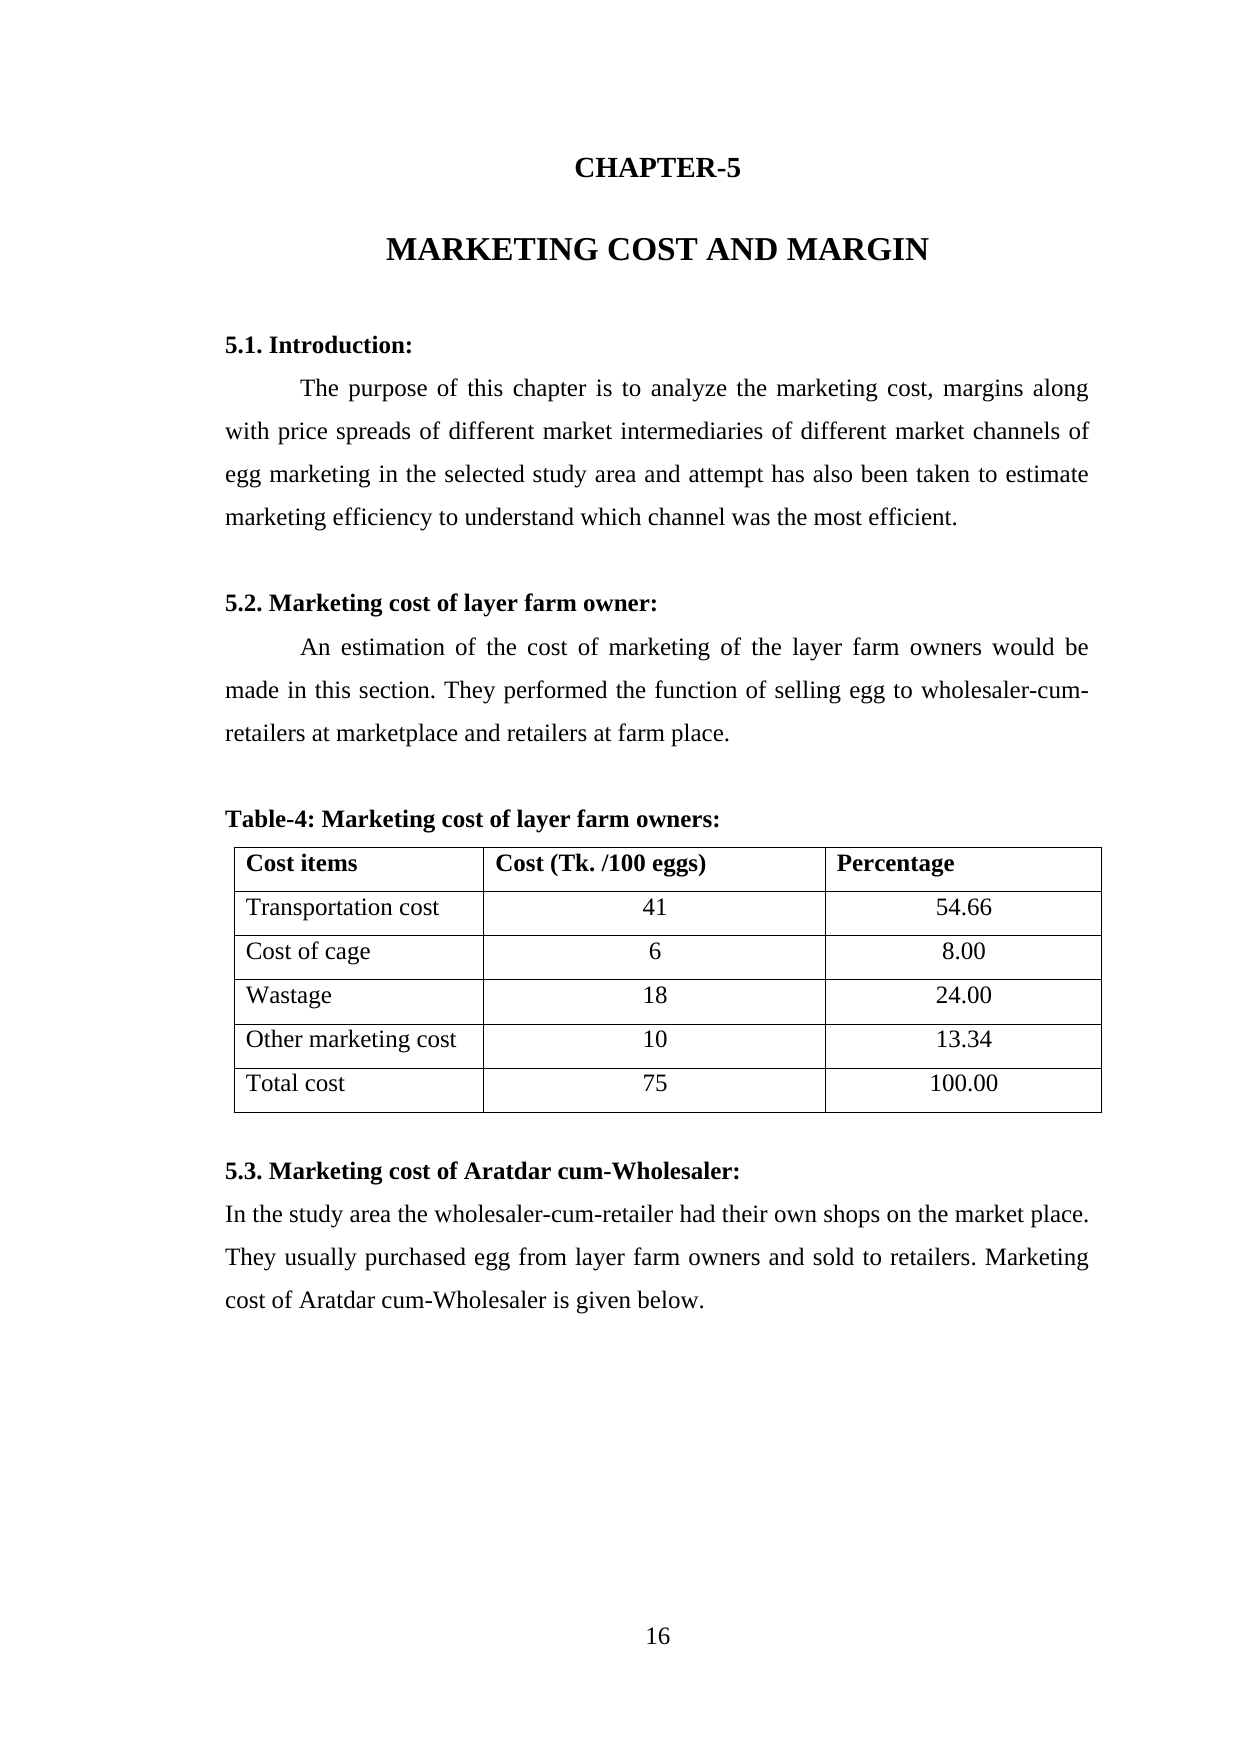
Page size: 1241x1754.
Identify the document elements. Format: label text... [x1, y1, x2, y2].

text An estimation of the cost of marketing of the layer farm owners would be made in this section. They performed the function of selling egg to wholesaler-cum-retailers at marketplace and retailers at farm place. [225, 632, 1090, 747]
text 5.2. Marketing cost of layer farm owner: [225, 588, 1090, 617]
table_cell 6 [484, 936, 825, 979]
table_cell 54.66 [826, 892, 1101, 935]
text Table-4: Marketing cost of layer farm owners: [225, 804, 1090, 833]
text CHAPTER-5 [225, 150, 1090, 183]
table_cell Total cost [235, 1069, 483, 1112]
text 5.1. Introduction: [225, 330, 1090, 358]
table_cell 75 [484, 1069, 825, 1112]
table_header Cost (Tk. /100 eggs) [484, 848, 825, 891]
table_header Cost items [235, 848, 483, 891]
table_cell Transportation cost [235, 892, 483, 935]
table_cell Other marketing cost [235, 1025, 483, 1067]
table_header Percentage [826, 848, 1101, 891]
table_cell 24.00 [826, 980, 1101, 1023]
table_cell 18 [484, 980, 825, 1023]
text The purpose of this chapter is to analyze the marketing cost, margins along with price spreads of different market intermediaries of different market channels of egg marketing in the selected study area and attempt has also been taken to estimate marketing efficiency to understand which channel was the most efficient. [225, 373, 1090, 531]
table_cell 10 [484, 1025, 825, 1067]
table_cell 8.00 [826, 936, 1101, 979]
table_cell Cost of cage [235, 936, 483, 979]
table_cell 41 [484, 892, 825, 935]
table_cell 100.00 [826, 1069, 1101, 1112]
text In the study area the wholesaler-cum-retailer had their own shops on the market place. They usually purchased egg from layer farm owners and sold to retailers. Marketing cost of Aratdar cum-Wholesaler is given below. [225, 1199, 1090, 1314]
text MARKETING COST AND MARGIN [225, 229, 1090, 267]
table_cell 13.34 [826, 1025, 1101, 1067]
text 5.3. Marketing cost of Aratdar cum-Wholesaler: [225, 1156, 1090, 1184]
table_cell Wastage [235, 980, 483, 1023]
